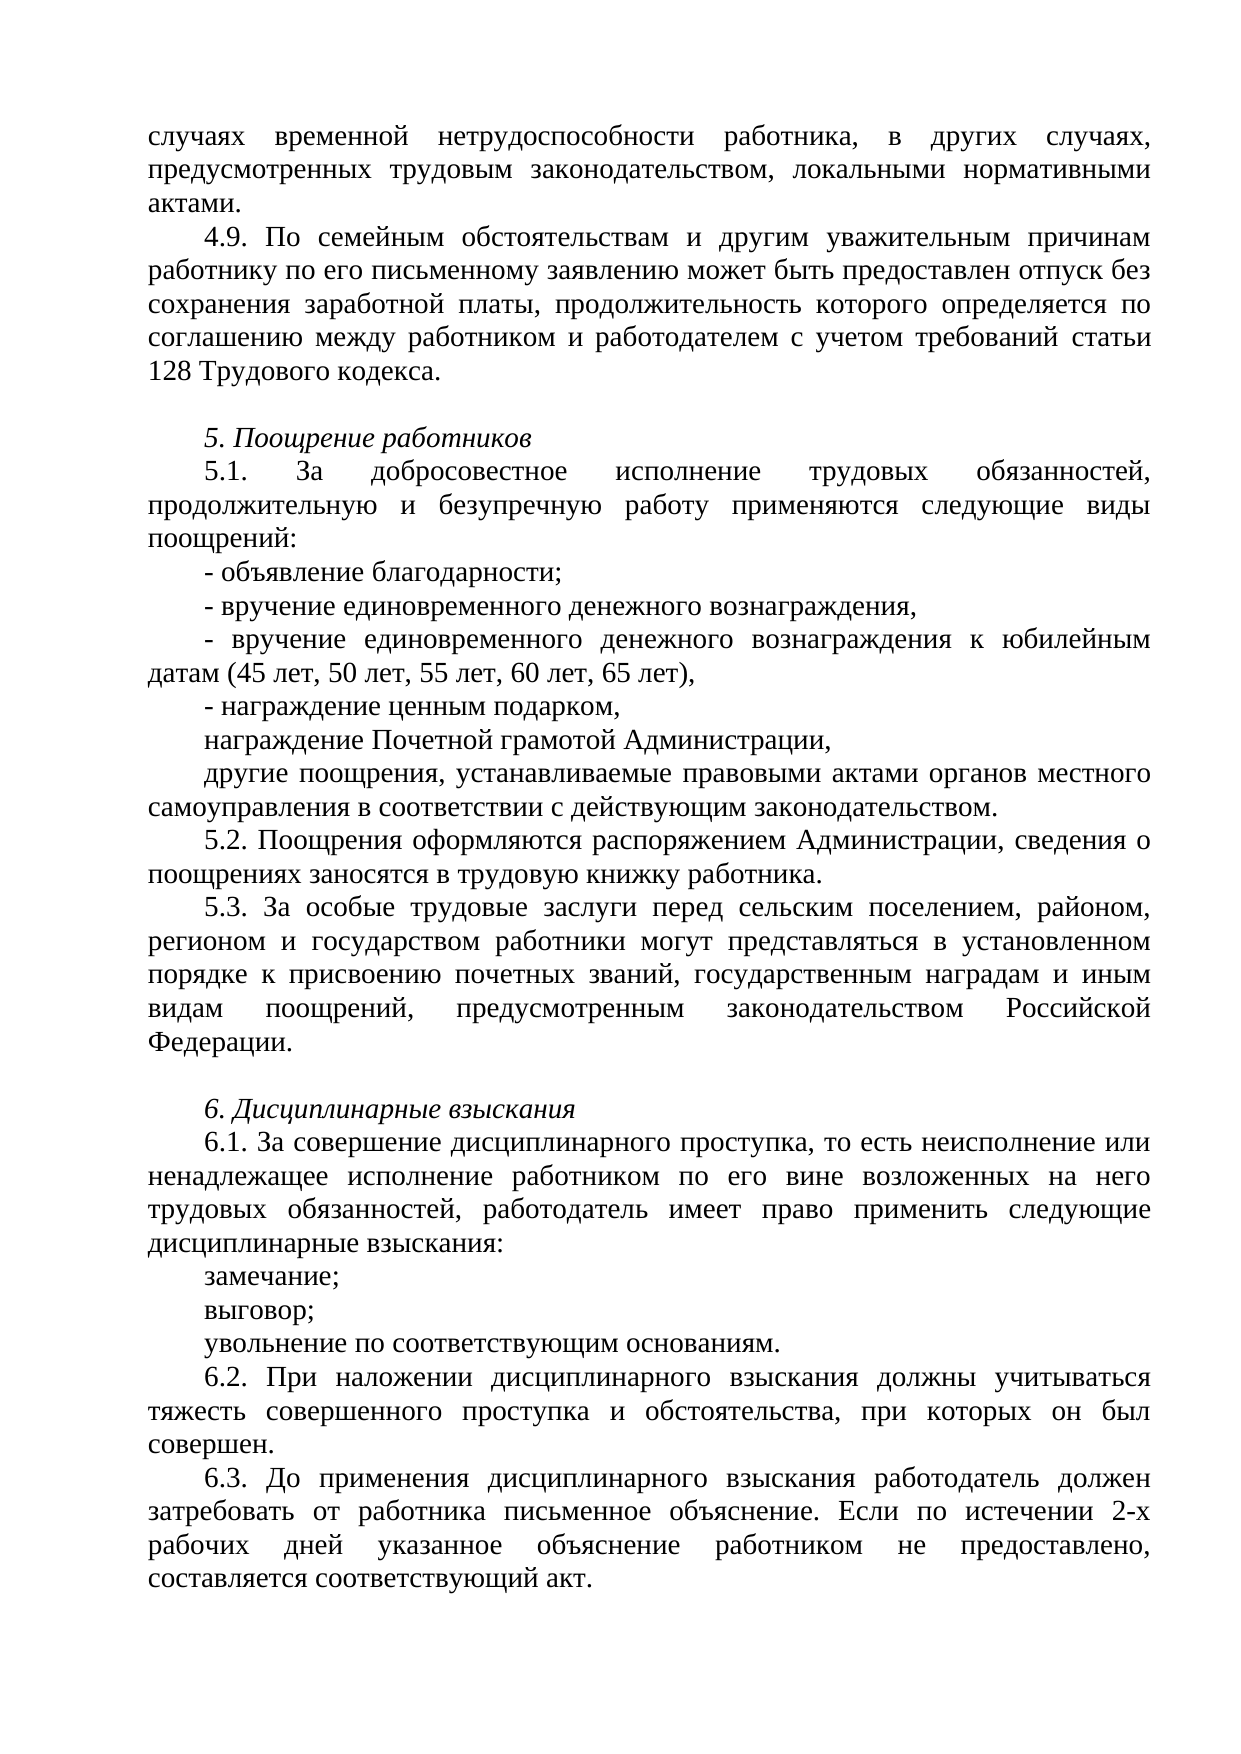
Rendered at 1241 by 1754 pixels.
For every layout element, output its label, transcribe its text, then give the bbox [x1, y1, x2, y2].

text 6. Дисциплинарные взыскания [148, 1091, 1152, 1124]
text увольнение по соответствующим основаниям. [148, 1326, 1152, 1359]
text 5. Поощрение работников [148, 420, 1152, 453]
text 6.1. За совершение дисциплинарного проступка, то есть неисполнение или ненадлежащее исполнение работником по его вине возложенных на него трудовых обязанностей, работодатель имеет право применить следующие дисциплинарные взыскания: [148, 1124, 1152, 1258]
text 5.1. За добросовестное исполнение трудовых обязанностей, продолжительную и безупречную работу применяются следующие виды поощрений: [148, 453, 1152, 554]
text другие поощрения, устанавливаемые правовыми актами органов местного самоуправления в соответствии с действующим законодательством. [148, 755, 1152, 822]
text 6.3. До применения дисциплинарного взыскания работодатель должен затребовать от работника письменное объяснение. Если по истечении 2-х рабочих дней указанное объяснение работником не предоставлено, составляется соответствующий акт. [148, 1460, 1152, 1594]
text 6.2. При наложении дисциплинарного взыскания должны учитываться тяжесть совершенного проступка и обстоятельства, при которых он был совершен. [148, 1359, 1152, 1460]
text 4.9. По семейным обстоятельствам и другим уважительным причинам работнику по его письменному заявлению может быть предоставлен отпуск без сохранения заработной платы, продолжительность которого определяется по соглашению между работником и работодателем с учетом требований статьи 128 Трудового кодекса. [148, 219, 1152, 386]
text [148, 118, 1152, 219]
text 5.3. За особые трудовые заслуги перед сельским поселением, районом, регионом и государством работники могут представляться в установленном порядке к присвоению почетных званий, государственным наградам и иным видам поощрений, предусмотренным законодательством Российской Федерации. [148, 889, 1152, 1057]
text выговор; [148, 1292, 1152, 1326]
text замечание; [148, 1258, 1152, 1292]
text - вручение единовременного денежного вознаграждения к юбилейным датам (45 лет, 50 лет, 55 лет, 60 лет, 65 лет), [148, 621, 1152, 688]
text - вручение единовременного денежного вознаграждения, [148, 588, 1152, 621]
text 5.2. Поощрения оформляются распоряжением Администрации, сведения о поощрениях заносятся в трудовую книжку работника. [148, 822, 1152, 889]
text - объявление благодарности; [148, 554, 1152, 588]
text награждение Почетной грамотой Администрации, [148, 722, 1152, 755]
text - награждение ценным подарком, [148, 688, 1152, 722]
